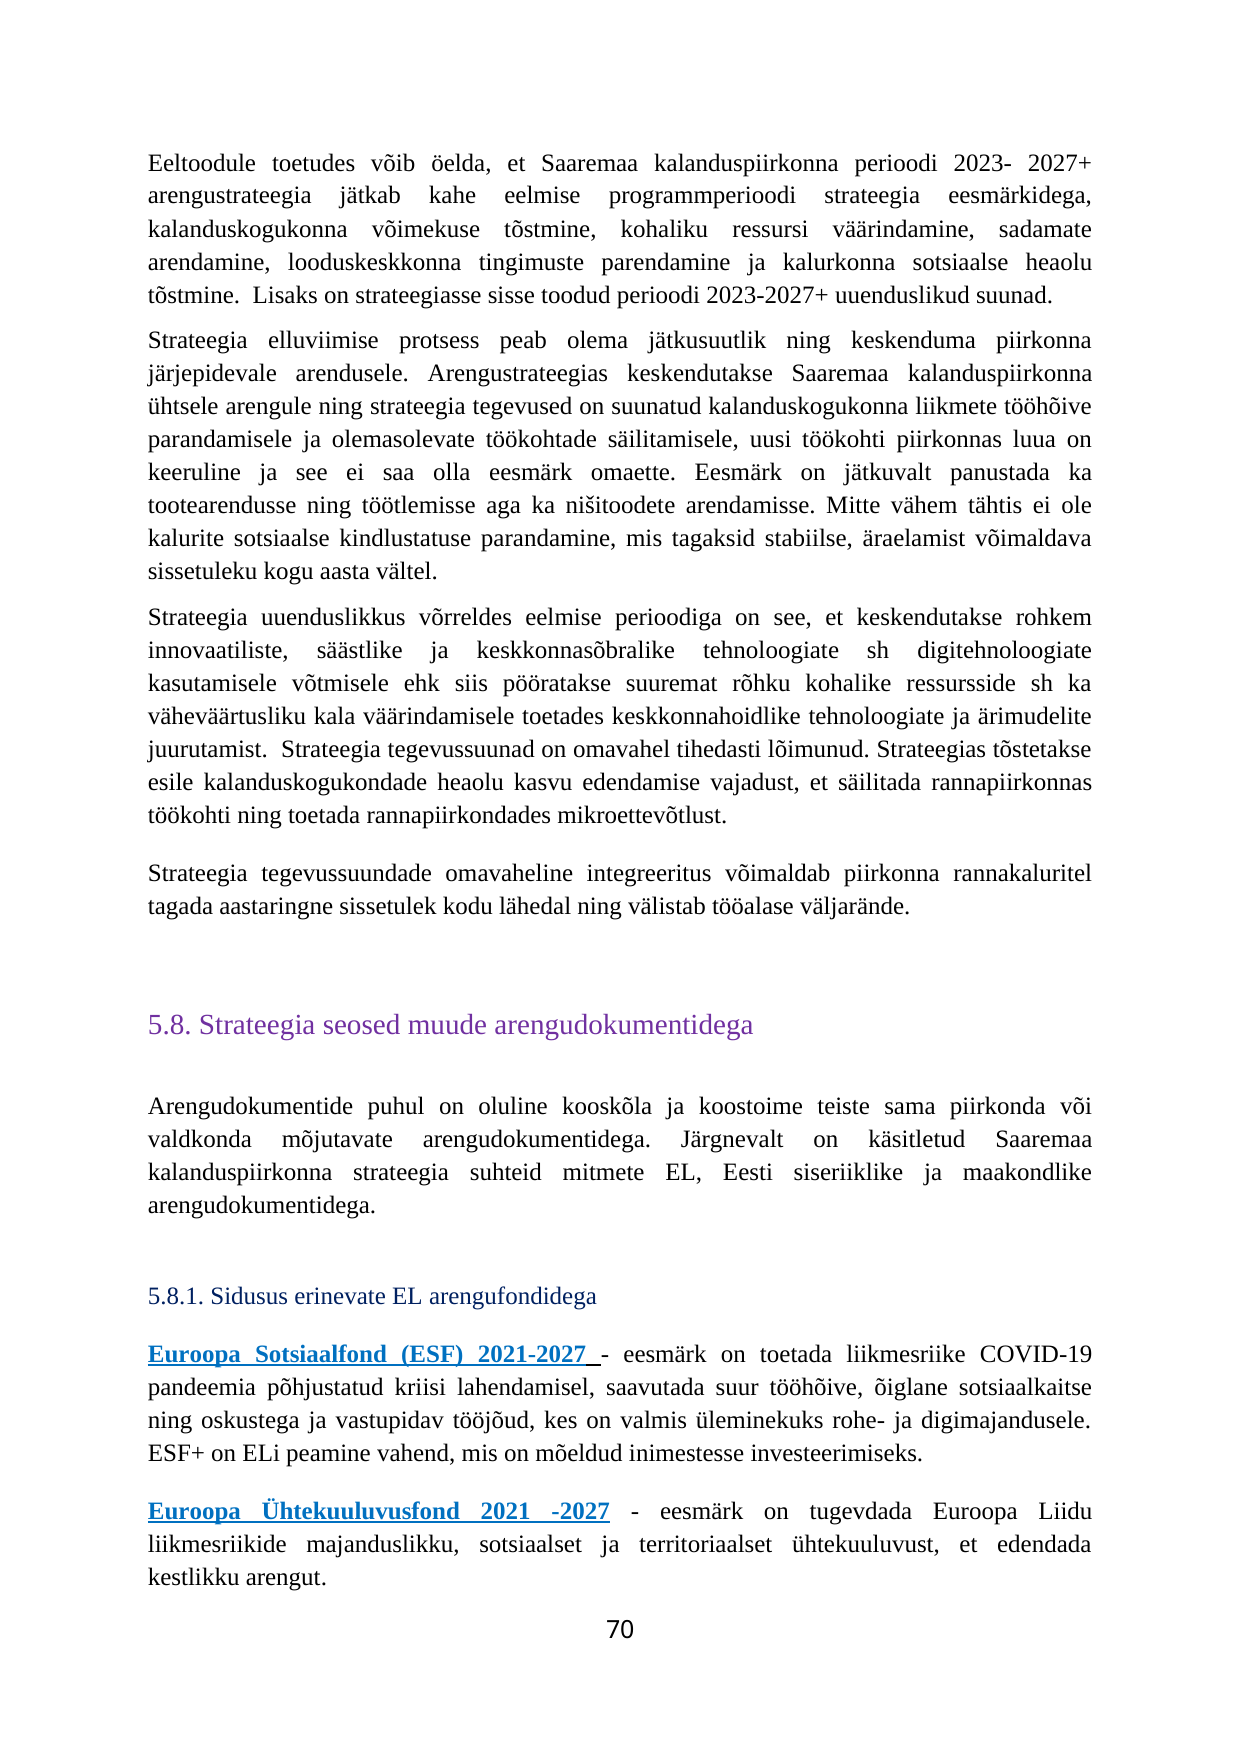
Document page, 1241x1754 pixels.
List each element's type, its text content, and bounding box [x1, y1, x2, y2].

text Strateegia tegevussuundade omavaheline integreeritus võimaldab piirkonna rannakaluritel tagada aastaringne sissetulek kodu lähedal ning välistab tööalase väljarände. [148, 858, 1093, 920]
subtitle 5.8.1. Sidusus erinevate EL arengufondidega [148, 1281, 1093, 1310]
subtitle 5.8. Strateegia seosed muude arengudokumentidega [148, 1007, 1093, 1041]
text Arengudokumentide puhul on oluline kooskõla ja koostoime teiste sama piirkonda või valdkonda mõjutavate arengudokumentidega. Järgnevalt on käsitletud Saaremaa kalanduspiirkonna strateegia suhteid mitmete EL, Eesti siseriiklike ja maakondlike arengudokumentidega. [148, 1091, 1093, 1219]
text Strateegia elluviimise protsess peab olema jätkusuutlik ning keskenduma piirkonna järjepidevale arendusele. Arengustrateegias keskendutakse Saaremaa kalanduspiirkonna ühtsele arengule ning strateegia tegevused on suunatud kalanduskogukonna liikmete tööhõive parandamisele ja olemasolevate töökohtade säilitamisele, uusi töökohti piirkonnas luua on keeruline ja see ei saa olla eesmärk omaette. Eesmärk on jätkuvalt panustada ka tootearendusse ning töötlemisse aga ka nišitoodete arendamisse. Mitte vähem tähtis ei ole kalurite sotsiaalse kindlustatuse parandamine, mis tagaksid stabiilse, äraelamist võimaldava sissetuleku kogu aasta vältel. [148, 325, 1093, 585]
text Euroopa Sotsiaalfond (ESF) 2021-2027 - eesmärk on toetada liikmesriike COVID-19 pandeemia põhjustatud kriisi lahendamisel, saavutada suur tööhõive, õiglane sotsiaalkaitse ning oskustega ja vastupidav tööjõud, kes on valmis üleminekuks rohe- ja digimajandusele. ESF+ on ELi peamine vahend, mis on mõeldud inimestesse investeerimiseks. [148, 1339, 1093, 1467]
text Strateegia uuenduslikkus võrreldes eelmise perioodiga on see, et keskendutakse rohkem innovaatiliste, säästlike ja keskkonnasõbralike tehnoloogiate sh digitehnoloogiate kasutamisele võtmisele ehk siis pööratakse suuremat rõhku kohalike ressursside sh ka väheväärtusliku kala väärindamisele toetades keskkonnahoidlike tehnoloogiate ja ärimudelite juurutamist. Strateegia tegevussuunad on omavahel tihedasti lõimunud. Strateegias tõstetakse esile kalanduskogukondade heaolu kasvu edendamise vajadust, et säilitada rannapiirkonnas töökohti ning toetada rannapiirkondades mikroettevõtlust. [148, 602, 1093, 829]
text Euroopa Ühtekuuluvusfond 2021 -2027 - eesmärk on tugevdada Euroopa Liidu liikmesriikide majanduslikku, sotsiaalset ja territoriaalset ühtekuuluvust, et edendada kestlikku arengut. [148, 1496, 1093, 1529]
text Eeltoodule toetudes võib öelda, et Saaremaa kalanduspiirkonna perioodi 2023- 2027+ arengustrateegia jätkab kahe eelmise programmperioodi strateegia eesmärkidega, kalanduskogukonna võimekuse tõstmine, kohaliku ressursi väärindamine, sadamate arendamine, looduskeskkonna tingimuste parendamine ja kalurkonna sotsiaalse heaolu tõstmine. Lisaks on strateegiasse sisse toodud perioodi 2023-2027+ uuenduslikud suunad. [148, 148, 1093, 308]
text Euroopa Ühtekuuluvusfond 2021 -2027 - eesmärk on tugevdada Euroopa Liidu liikmesriikide majanduslikku, sotsiaalset ja territoriaalset ühtekuuluvust, et edendada kestlikku arengut. [148, 1558, 1093, 1591]
